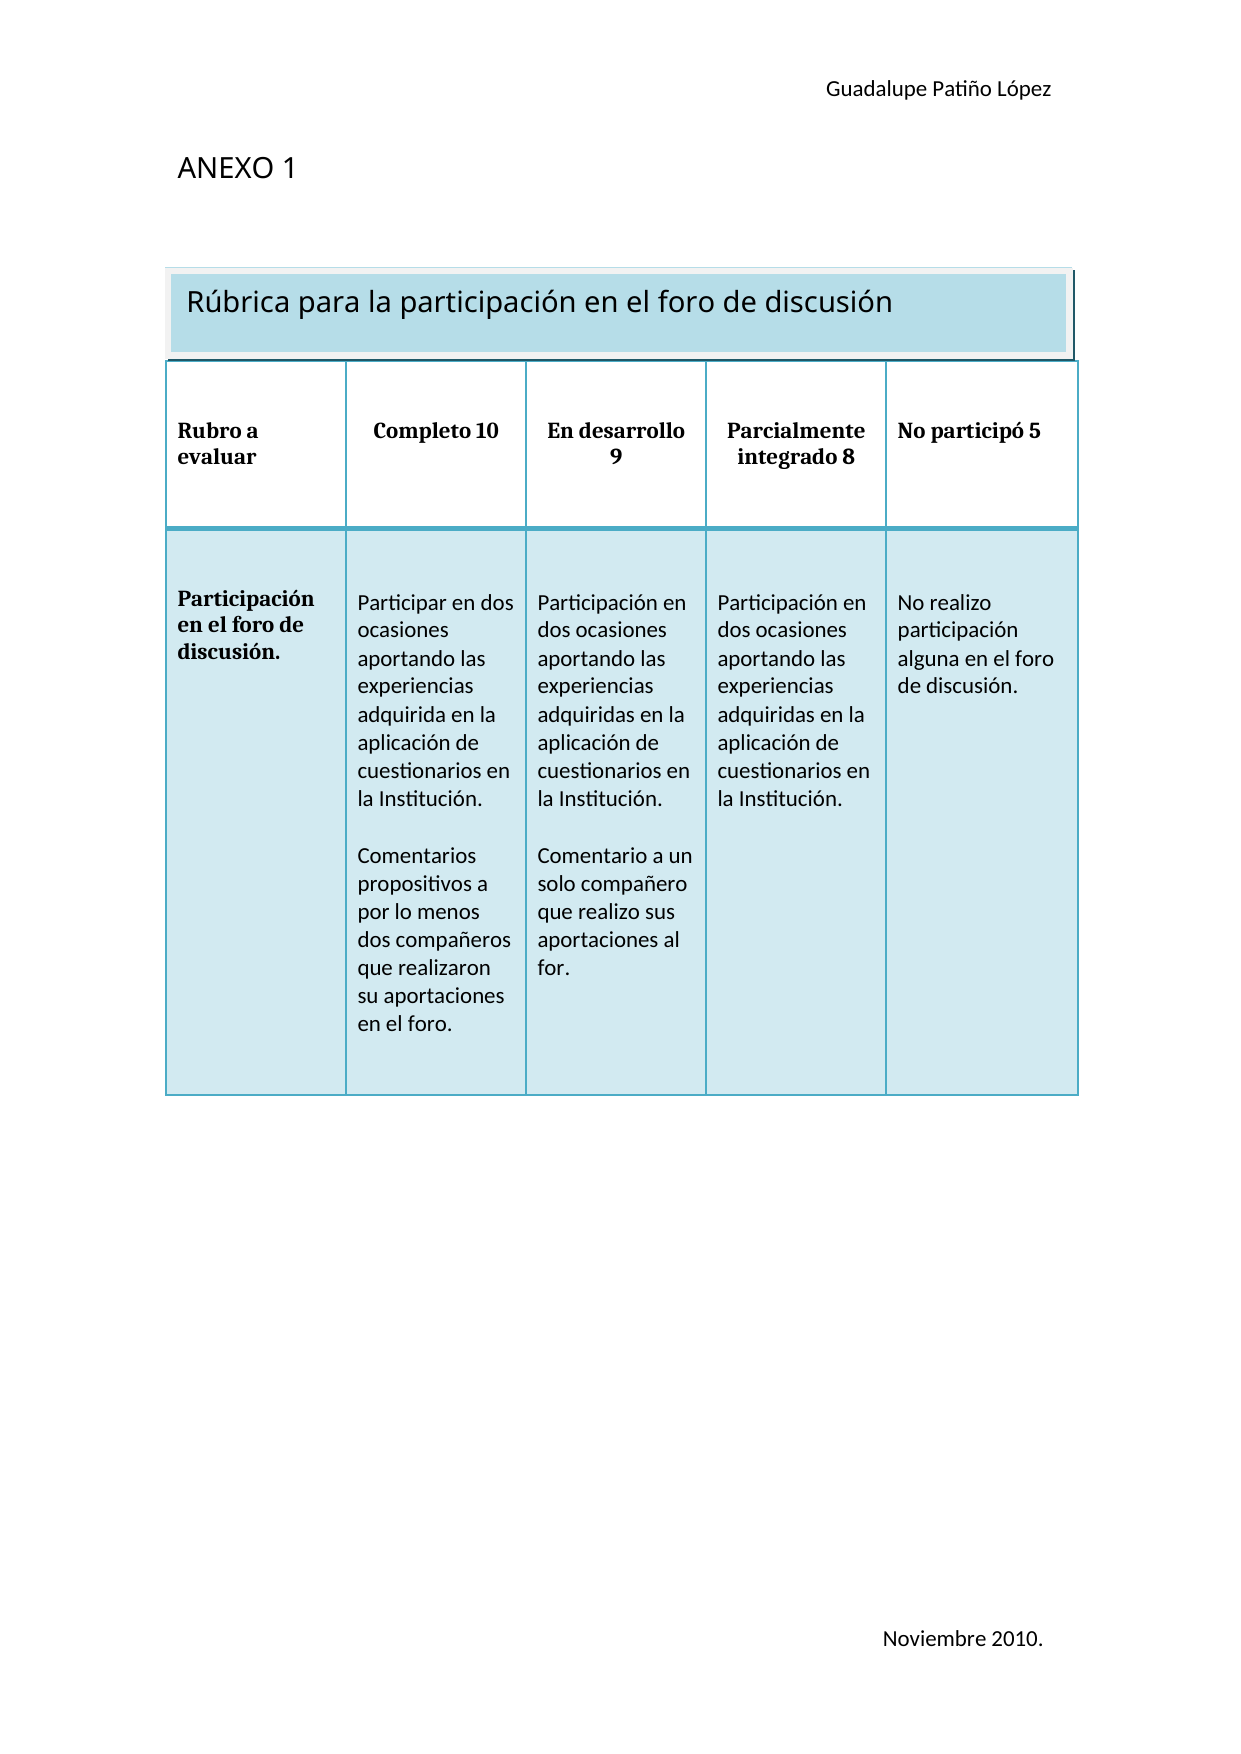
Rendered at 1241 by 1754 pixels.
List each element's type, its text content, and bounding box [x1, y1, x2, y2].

text ANEXO 1 [177, 148, 1063, 187]
table_header En desarrollo 9 [527, 362, 705, 526]
table_cell Participar en dos ocasiones aportando las experiencias adquirida en la aplicación de cuestionarios en la Institución. Comentarios propositivos a por lo menos dos compañeros que realizaron su aportaciones en el foro. [347, 531, 525, 1094]
table_header Rubro a evaluar [167, 362, 345, 526]
table_cell Participación en dos ocasiones aportando las experiencias adquiridas en la aplicación de cuestionarios en la Institución. Comentario a un solo compañero que realizo sus aportaciones al for. [527, 531, 705, 1094]
table_header No participó 5 [887, 362, 1077, 526]
table_cell Participación en dos ocasiones aportando las experiencias adquiridas en la aplicación de cuestionarios en la Institución. [707, 531, 885, 1094]
table_header Parcialmente integrado 8 [707, 362, 885, 526]
table_header Completo 10 [347, 362, 525, 526]
table_cell Participación en el foro de discusión. [167, 531, 345, 1094]
table_cell No realizo participación alguna en el foro de discusión. [887, 531, 1077, 1094]
